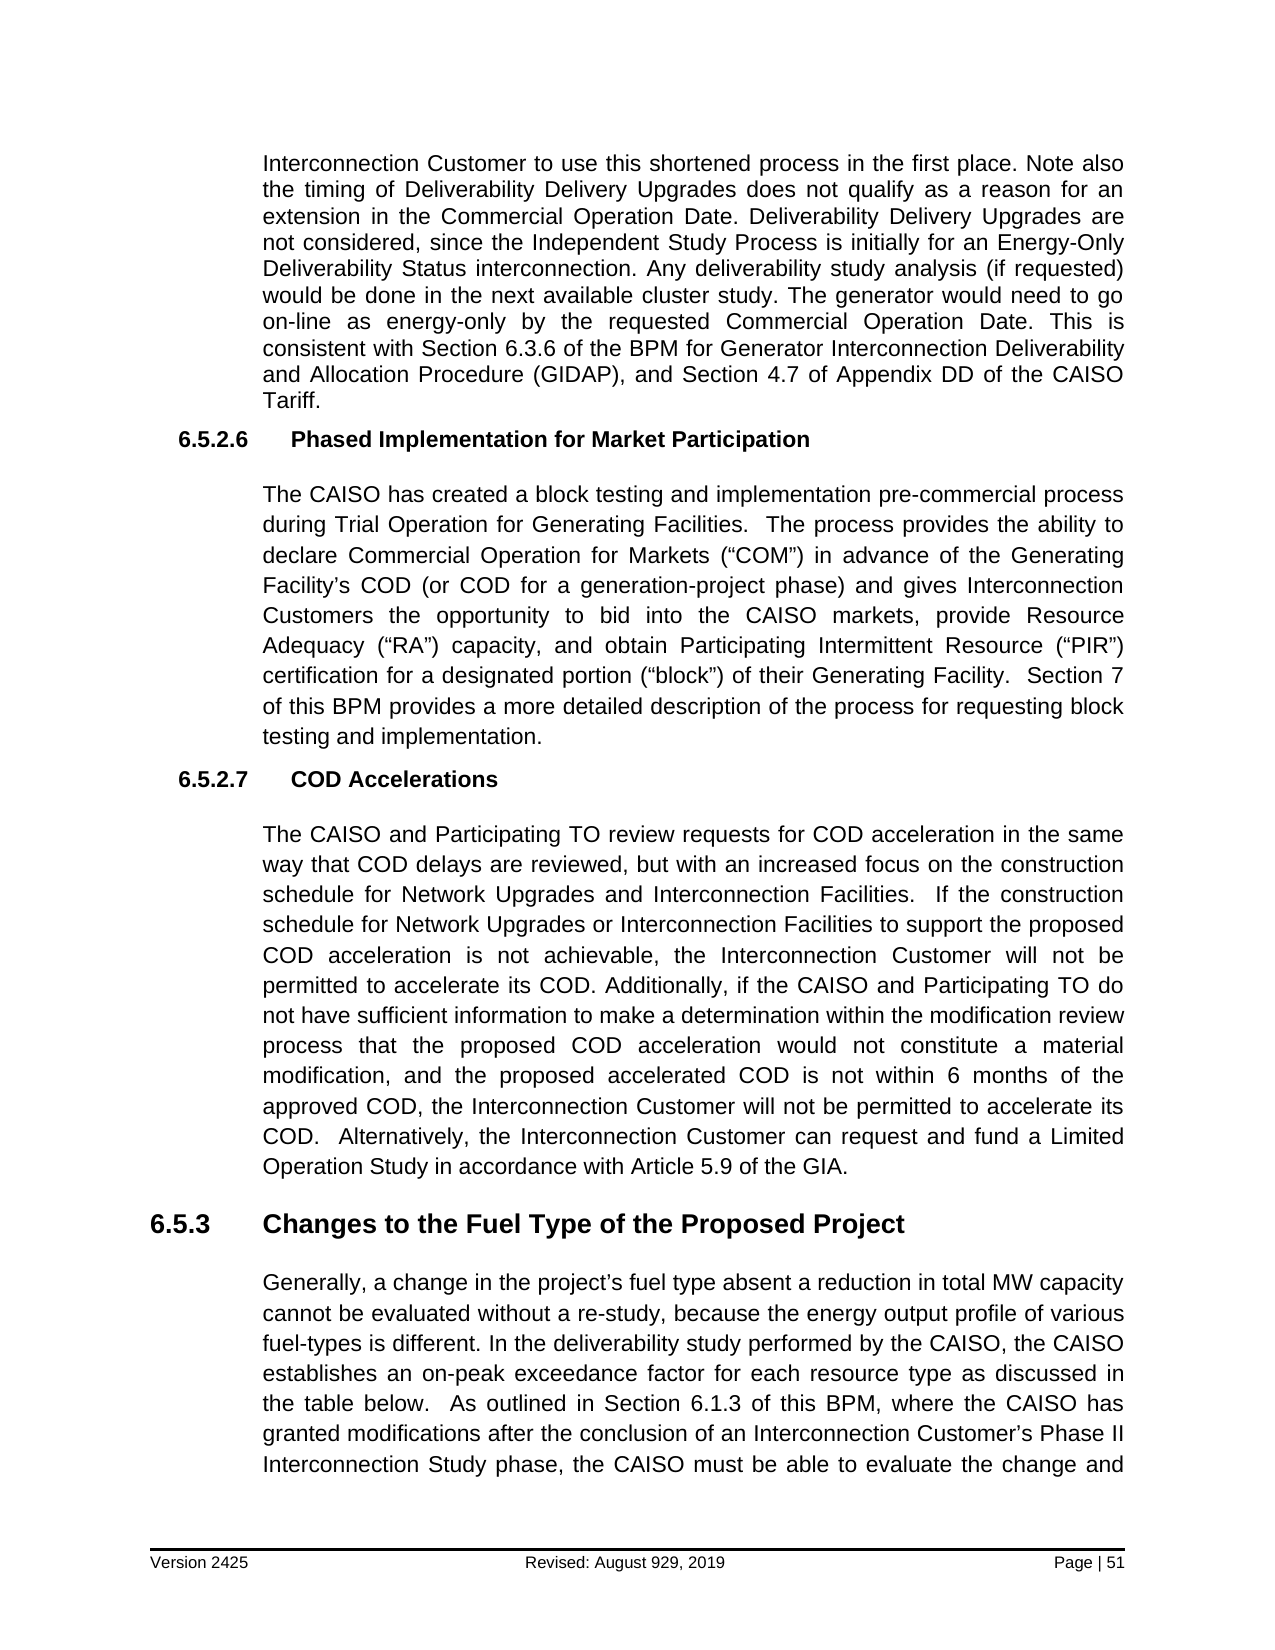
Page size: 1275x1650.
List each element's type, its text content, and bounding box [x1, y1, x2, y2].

subtitle COD Accelerations [178, 766, 1125, 792]
text The CAISO and Participating TO review requests for COD acceleration in the same way that COD delays are reviewed, but with an increased focus on the construction schedule for Network Upgrades and Interconnection Facilities. If the construction schedule for Network Upgrades or Interconnection Facilities to support the proposed COD acceleration is not achievable, the Interconnection Customer will not be permitted to accelerate its COD. Additionally, if the CAISO and Participating TO do not have sufficient information to make a determination within the modification review process that the proposed COD acceleration would not constitute a material modification, and the proposed accelerated COD is not within 6 months of the approved COD, the Interconnection Customer will not be permitted to accelerate its COD. Alternatively, the Interconnection Customer can request and fund a Limited Operation Study in accordance with Article 5.9 of the GIA. [262, 821, 1125, 1179]
subtitle Changes to the Fuel Type of the Proposed Project [150, 1208, 1125, 1239]
text The CAISO has created a block testing and implementation pre-commercial process during Trial Operation for Generating Facilities. The process provides the ability to declare Commercial Operation for Markets (“COM”) in advance of the Generating Facility’s COD (or COD for a generation-project phase) and gives Interconnection Customers the opportunity to bid into the CAISO markets, provide Resource Adequacy (“RA”) capacity, and obtain Participating Intermittent Resource (“PIR”) certification for a designated portion (“block”) of their Generating Facility. Section 7 of this BPM provides a more detailed description of the process for requesting block testing and implementation. [262, 481, 1125, 749]
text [262, 150, 1125, 413]
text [262, 1269, 1125, 1477]
subtitle Phased Implementation for Market Participation [178, 426, 1125, 452]
